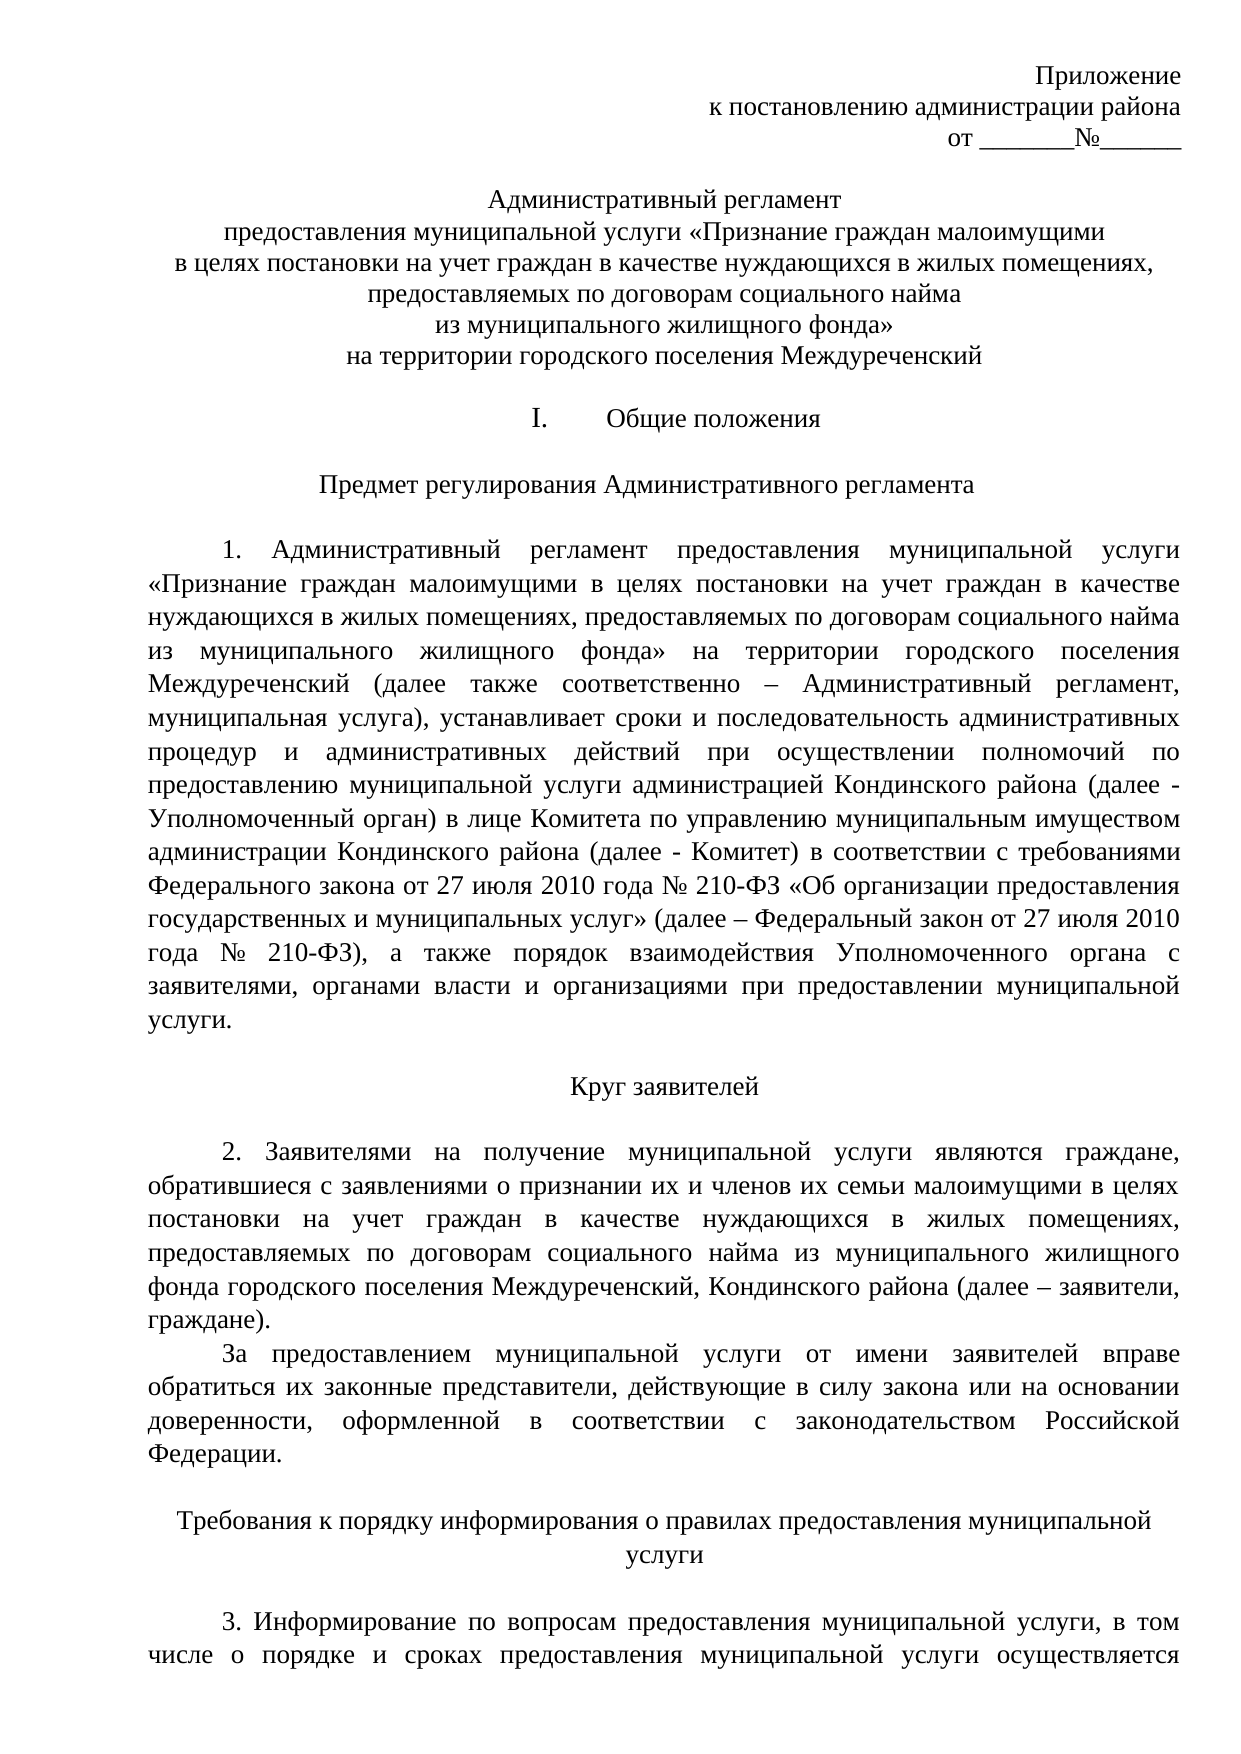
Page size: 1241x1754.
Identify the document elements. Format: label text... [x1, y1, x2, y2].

text Круг заявителей [148, 1069, 1181, 1102]
text 1. Административный регламент предоставления муниципальной услуги «Признание граждан малоимущими в целях постановки на учет граждан в качестве нуждающихся в жилых помещениях, предоставляемых по договорам социального найма из муниципального жилищного фонда» на территории городского поселения Междуреченский (далее также соответственно – Административный регламент, муниципальная услуга), устанавливает сроки и последовательность административных процедур и административных действий при осуществлении полномочий по предоставлению муниципальной услуги администрацией Кондинского района (далее - Уполномоченный орган) в лице Комитета по управлению муниципальным имуществом администрации Кондинского района (далее - Комитет) в соответствии с требованиями Федерального закона от 27 июля 2010 года № 210-ФЗ «Об организации предоставления государственных и муниципальных услуг» (далее – Федеральный закон от 27 июля 2010 года № 210-ФЗ), а также порядок взаимодействия Уполномоченного органа с заявителями, органами власти и организациями при предоставлении муниципальной услуги. [148, 532, 1181, 1035]
text За предоставлением муниципальной услуги от имени заявителей вправе обратиться их законные представители, действующие в силу закона или на основании доверенности, оформленной в соответствии с законодательством Российской Федерации. [148, 1335, 1181, 1469]
text Предмет регулирования Административного регламента [318, 467, 1181, 499]
text Приложение [148, 59, 1181, 90]
text из муниципального жилищного фонда» [148, 308, 1181, 339]
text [148, 1604, 1181, 1671]
text Требования к порядку информирования о правилах предоставления муниципальной услуги [148, 1503, 1181, 1570]
text в целях постановки на учет граждан в качестве нуждающихся в жилых помещениях, предоставляемых по договорам социального найма [148, 246, 1181, 308]
text на территории городского поселения Междуреченский [148, 339, 1181, 371]
text Административный регламент [148, 184, 1181, 215]
list Общие положения [531, 402, 1181, 434]
text предоставления муниципальной услуги «Признание граждан малоимущими [148, 215, 1181, 246]
text от _______№______ [148, 121, 1181, 152]
text 2. Заявителями на получение муниципальной услуги являются граждане, обратившиеся с заявлениями о признании их и членов их семьи малоимущими в целях постановки на учет граждан в качестве нуждающихся в жилых помещениях, предоставляемых по договорам социального найма из муниципального жилищного фонда городского поселения Междуреченский, Кондинского района (далее – заявители, граждане). [148, 1134, 1181, 1335]
text к постановлению администрации района [148, 90, 1181, 121]
